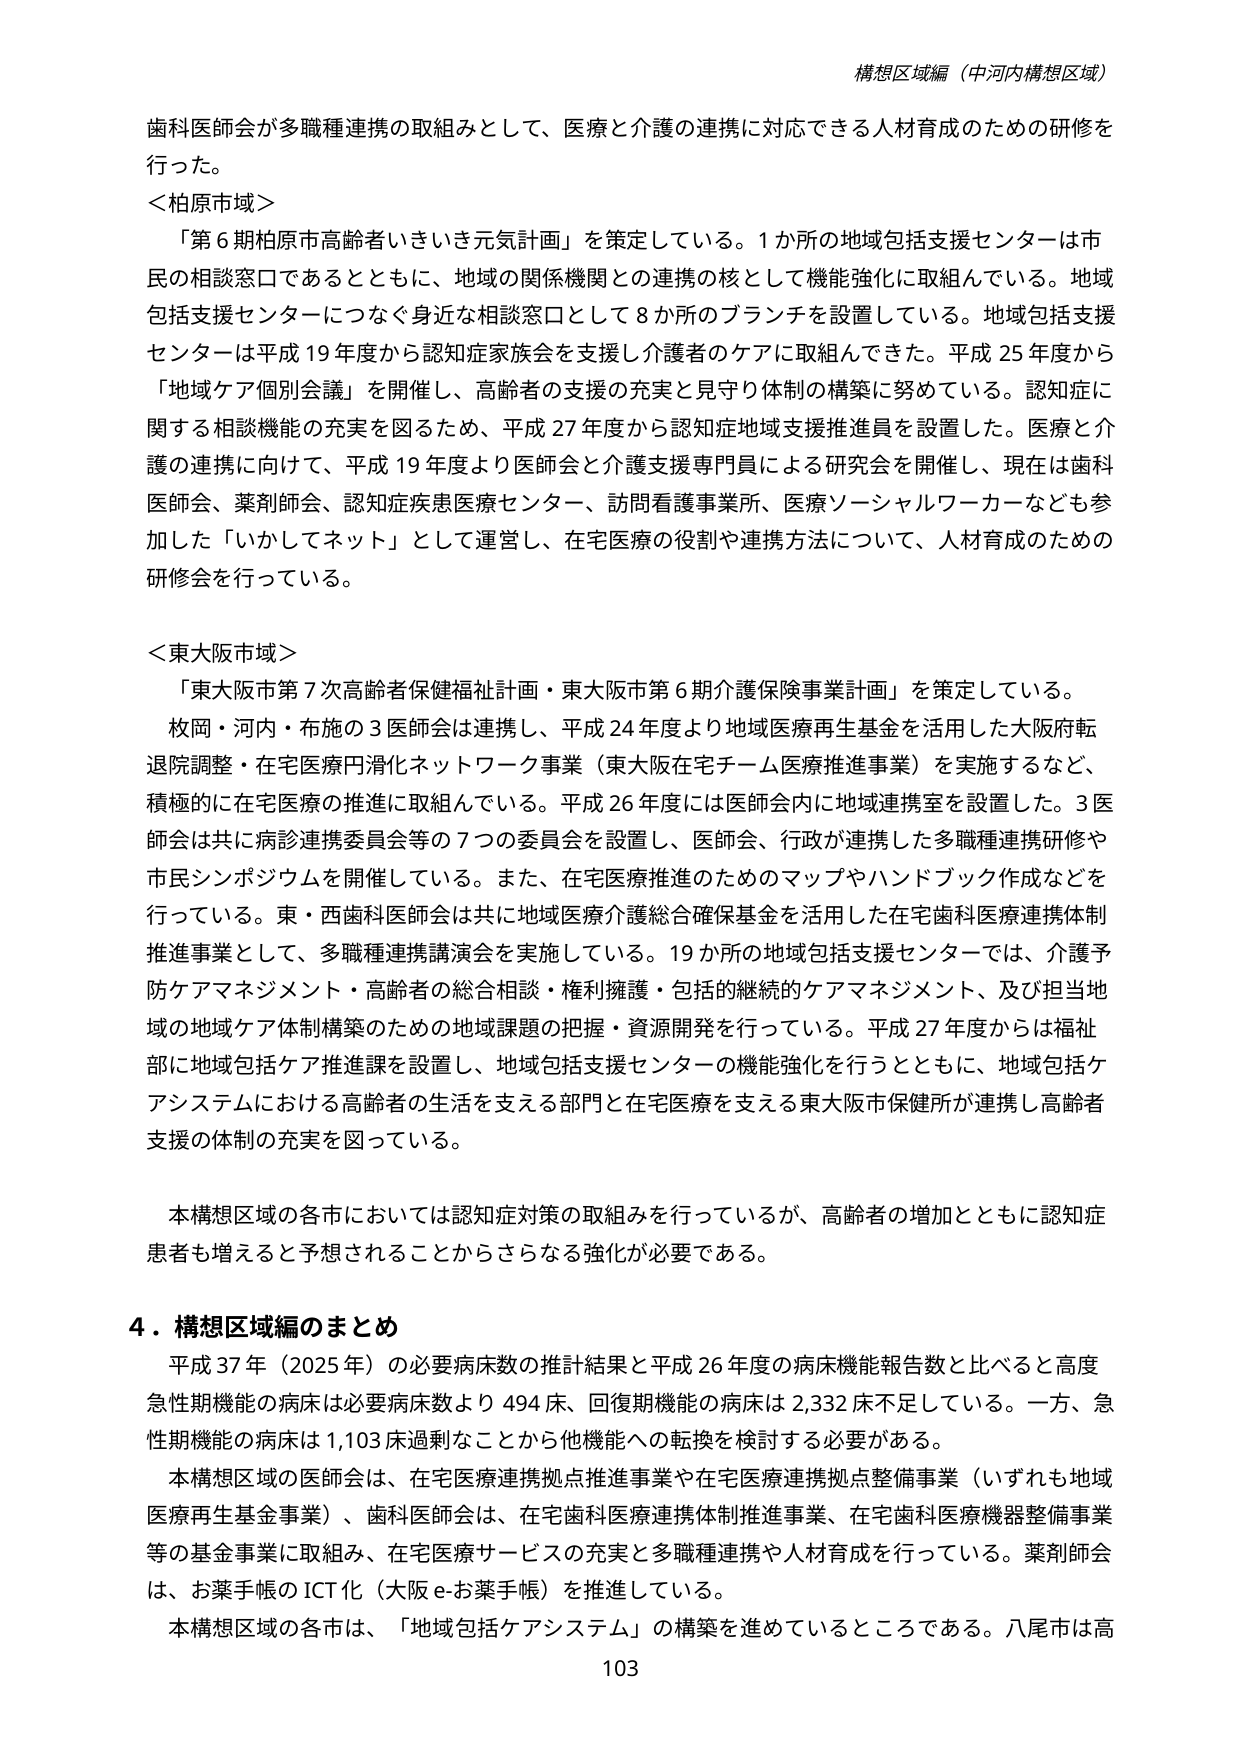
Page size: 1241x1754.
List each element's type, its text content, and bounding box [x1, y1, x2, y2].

text 急性期機能の病床は必要病床数より494床、回復期機能の病床は2,332床不足している。一方、急性期機能の病床は1,103床過剰なことから他機能への転換を検討する必要がある。 [146, 1381, 1116, 1456]
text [168, 1606, 1116, 1644]
text 「東大阪市第7次高齢者保健福祉計画・東大阪市第6期介護保険事業計画」を策定している。 [146, 669, 1116, 706]
text 退院調整・在宅医療円滑化ネットワーク事業（東大阪在宅チーム医療推進事業）を実施するなど、積極的に在宅医療の推進に取組んでいる。平成26年度には医師会内に地域連携室を設置した。3医師会は共に病診連携委員会等の7つの委員会を設置し、医師会、行政が連携した多職種連携研修や市民シンポジウムを開催している。また、在宅医療推進のためのマップやハンドブック作成などを行っている。東・西歯科医師会は共に地域医療介護総合確保基金を活用した在宅歯科医療連携体制推進事業として、多職種連携講演会を実施している。19か所の地域包括支援センターでは、介護予防ケアマネジメント・高齢者の総合相談・権利擁護・包括的継続的ケアマネジメント、及び担当地域の地域ケア体制構築のための地域課題の把握・資源開発を行っている。平成27年度からは福祉部に地域包括ケア推進課を設置し、地域包括支援センターの機能強化を行うとともに、地域包括ケアシステムにおける高齢者の生活を支える部門と在宅医療を支える東大阪市保健所が連携し高齢者支援の体制の充実を図っている。 [146, 744, 1116, 1156]
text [146, 106, 1116, 181]
text ＜東大阪市域＞ [124, 631, 1116, 669]
text 平成37年（2025年）の必要病床数の推計結果と平成26年度の病床機能報告数と比べると高度 [168, 1344, 1116, 1381]
text ＜柏原市域＞ [124, 181, 1116, 219]
text 民の相談窓口であるとともに、地域の関係機関との連携の核として機能強化に取組んでいる。地域包括支援センターにつなぐ身近な相談窓口として8か所のブランチを設置している。地域包括支援センターは平成19年度から認知症家族会を支援し介護者のケアに取組んできた。平成25年度から「地域ケア個別会議」を開催し、高齢者の支援の充実と見守り体制の構築に努めている。認知症に関する相談機能の充実を図るため、平成27年度から認知症地域支援推進員を設置した。医療と介護の連携に向けて、平成19年度より医師会と介護支援専門員による研究会を開催し、現在は歯科医師会、薬剤師会、認知症疾患医療センター、訪問看護事業所、医療ソーシャルワーカーなども参加した「いかしてネット」として運営し、在宅医療の役割や連携方法について、人材育成のための研修会を行っている。 [146, 256, 1116, 594]
text 「第6期柏原市高齢者いきいき元気計画」を策定している。1か所の地域包括支援センターは市 [168, 219, 1116, 256]
text 患者も増えると予想されることからさらなる強化が必要である。 [124, 1231, 1116, 1269]
text 枚岡・河内・布施の3医師会は連携し、平成24年度より地域医療再生基金を活用した大阪府転 [168, 706, 1116, 744]
text ４．構想区域編のまとめ [124, 1306, 1116, 1344]
text 本構想区域の各市においては認知症対策の取組みを行っているが、高齢者の増加とともに認知症 [168, 1194, 1116, 1231]
text 本構想区域の医師会は、在宅医療連携拠点推進事業や在宅医療連携拠点整備事業（いずれも地域医療再生基金事業）、歯科医師会は、在宅歯科医療連携体制推進事業、在宅歯科医療機器整備事業等の基金事業に取組み、在宅医療サービスの充実と多職種連携や人材育成を行っている。薬剤師会は、お薬手帳のICT化（大阪e-お薬手帳）を推進している。 [146, 1456, 1116, 1606]
